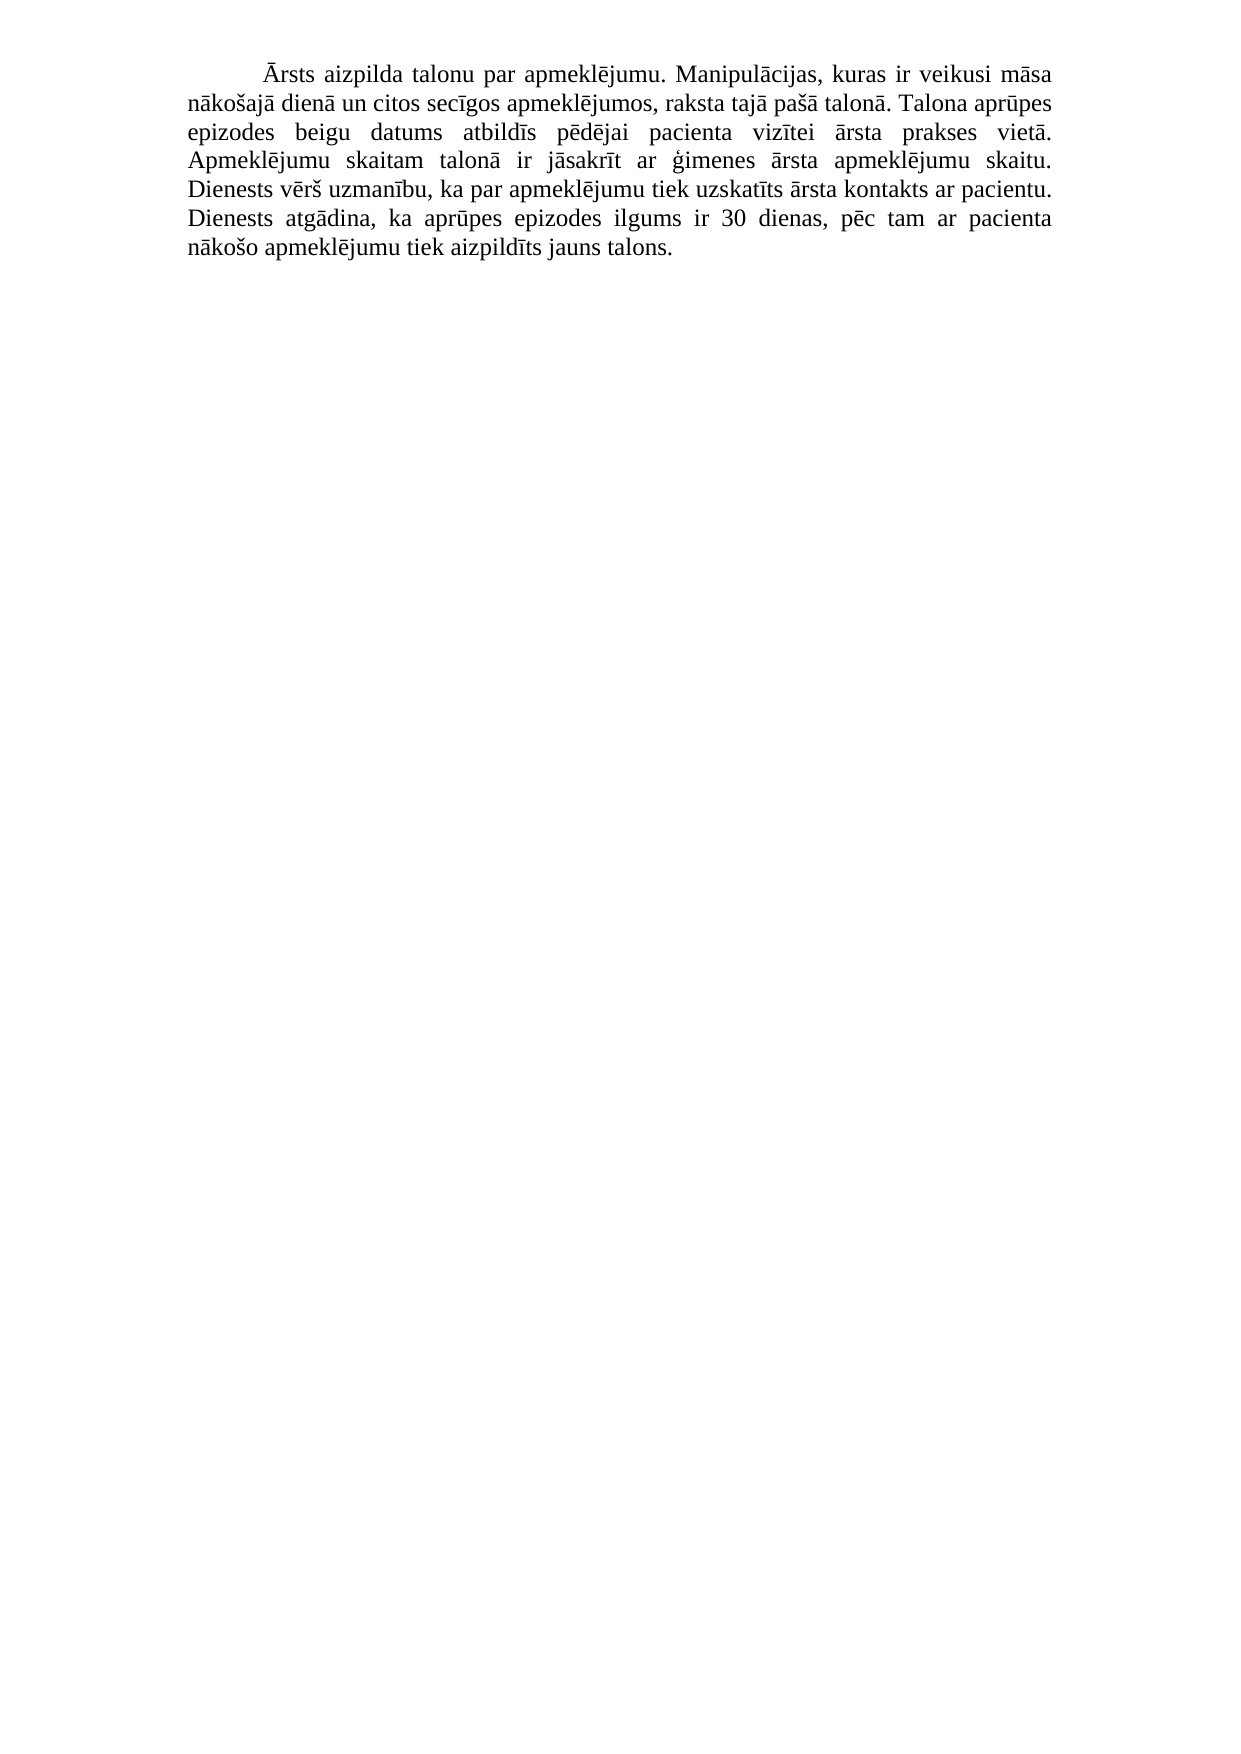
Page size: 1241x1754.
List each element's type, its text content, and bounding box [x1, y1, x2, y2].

text Ārsts aizpilda talonu par apmeklējumu. Manipulācijas, kuras ir veikusi māsa nākošajā dienā un citos secīgos apmeklējumos, raksta tajā pašā talonā. Talona aprūpes epizodes beigu datums atbildīs pēdējai pacienta vizītei ārsta prakses vietā. Apmeklējumu skaitam talonā ir jāsakrīt ar ģimenes ārsta apmeklējumu skaitu. Dienests vērš uzmanību, ka par apmeklējumu tiek uzskatīts ārsta kontakts ar pacientu. Dienests atgādina, ka aprūpes epizodes ilgums ir 30 dienas, pēc tam ar pacienta nākošo apmeklējumu tiek aizpildīts jauns talons. [187, 59, 1053, 260]
